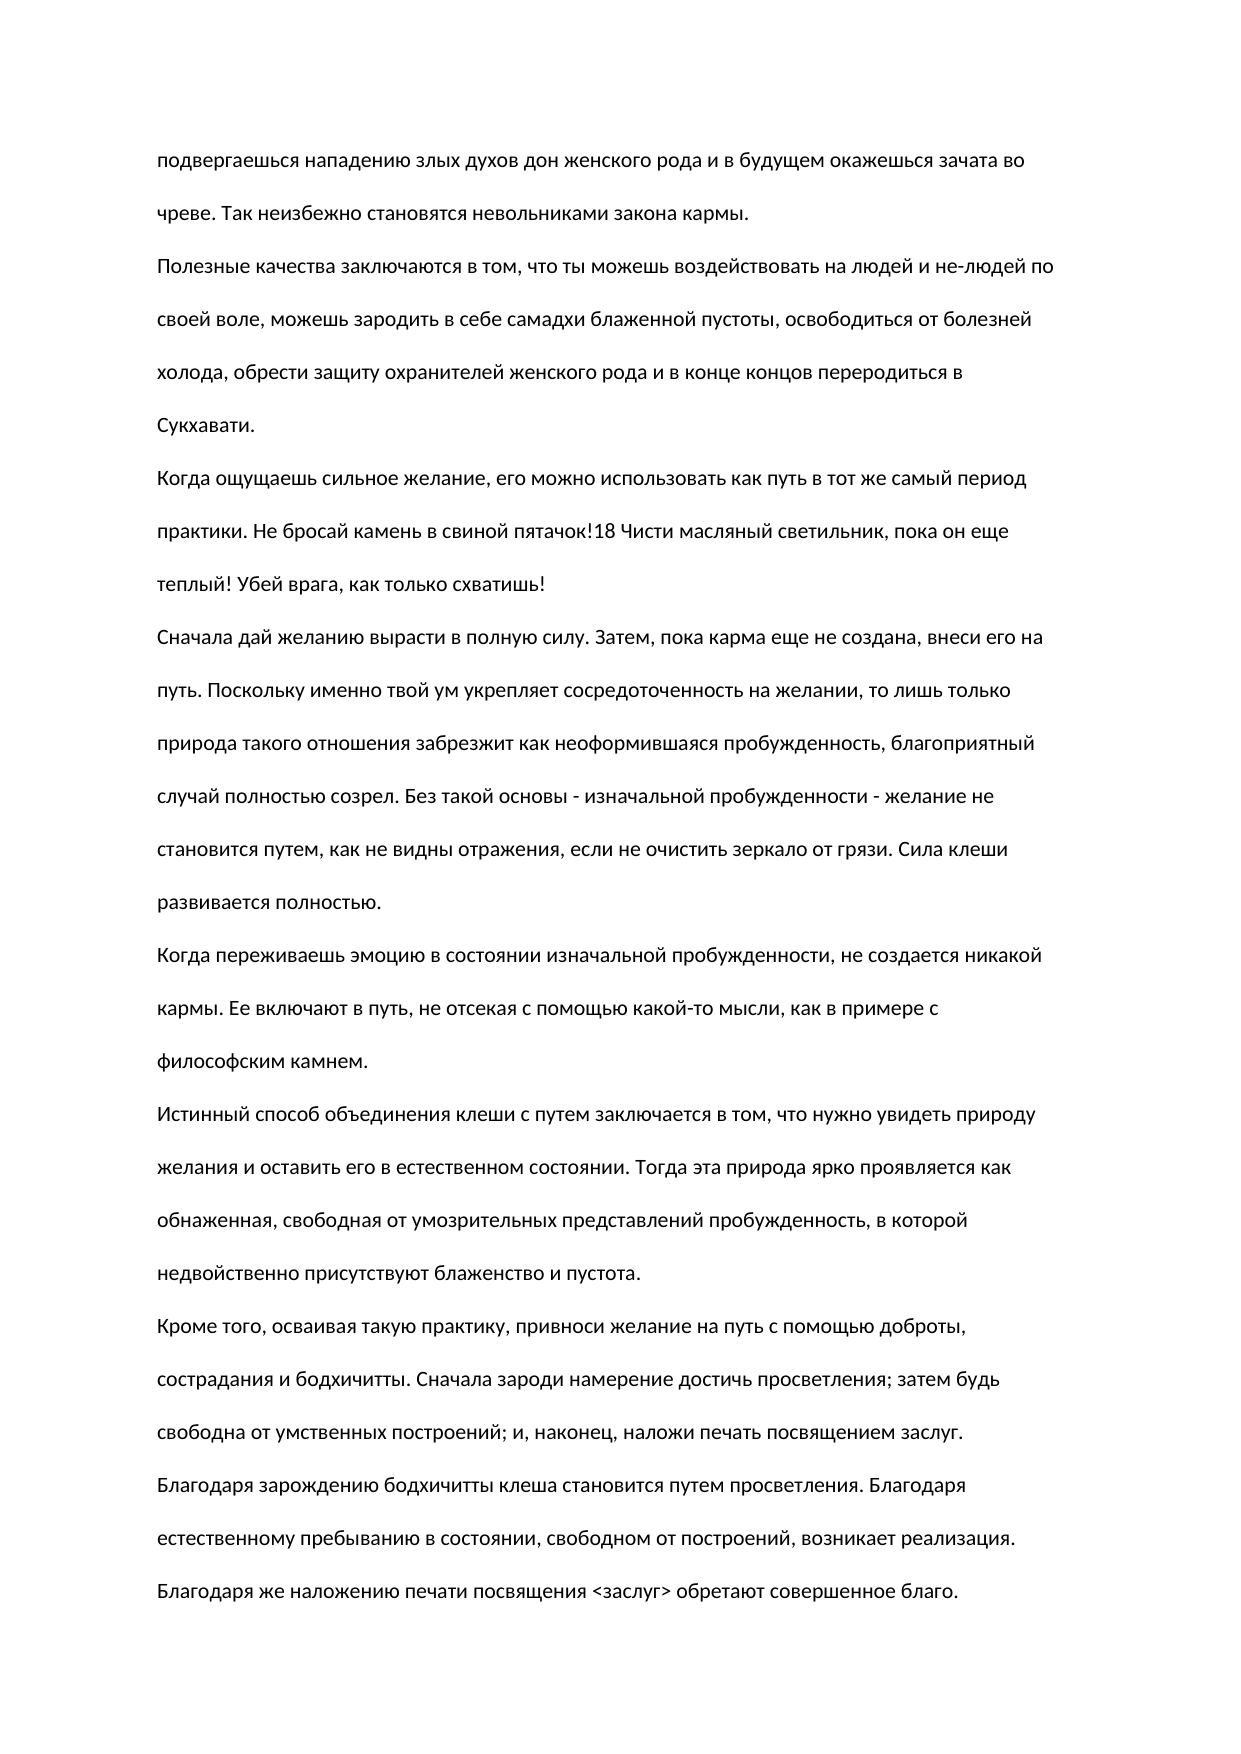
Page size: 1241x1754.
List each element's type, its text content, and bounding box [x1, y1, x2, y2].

text Когда ощущаешь сильное желание, его можно использовать как путь в тот же самый период практики. Не бросай камень в свиной пятачок!18 Чисти масляный светильник, пока он еще теплый! Убей врага, как только схватишь! [157, 443, 1061, 602]
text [157, 125, 1067, 231]
text Полезные качества заключаются в том, что ты можешь воздействовать на людей и не-людей по своей воле, можешь зародить в себе самадхи блаженной пустоты, освободиться от болезней холода, обрести защиту охранителей женского рода и в конце концов переродиться в Сукхавати. [157, 231, 1061, 443]
text Кроме того, осваивая такую практику, привноси желание на путь с помощью доброты, сострадания и бодхичитты. Сначала зароди намерение достичь просветления; затем будь свободна от умственных построений; и, наконец, наложи печать посвящением заслуг. Благодаря зарождению бодхичитты клеша становится путем просветления. Благодаря естественному пребыванию в состоянии, свободном от построений, возникает реализация. Благодаря же наложению печати посвящения <заслуг> обретают совершенное благо. [157, 1291, 1061, 1609]
text Когда переживаешь эмоцию в состоянии изначальной пробужденности, не создается никакой кармы. Ее включают в путь, не отсекая с помощью какой-то мысли, как в примере с философским камнем. [157, 920, 1061, 1079]
text Истинный способ объединения клеши с путем заключается в том, что нужно увидеть природу желания и оставить его в естественном состоянии. Тогда эта природа ярко проявляется как обнаженная, свободная от умозрительных представлений пробужденность, в которой недвойственно присутствуют блаженство и пустота. [157, 1079, 1061, 1291]
text Сначала дай желанию вырасти в полную силу. Затем, пока карма еще не создана, внеси его на путь. Поскольку именно твой ум укрепляет сосредоточенность на желании, то лишь только природа такого отношения забрезжит как неоформившаяся пробужденность, благоприятный случай полностью созрел. Без такой основы - изначальной пробужденности - желание не становится путем, как не видны отражения, если не очистить зеркало от грязи. Сила клеши развивается полностью. [157, 602, 1061, 920]
